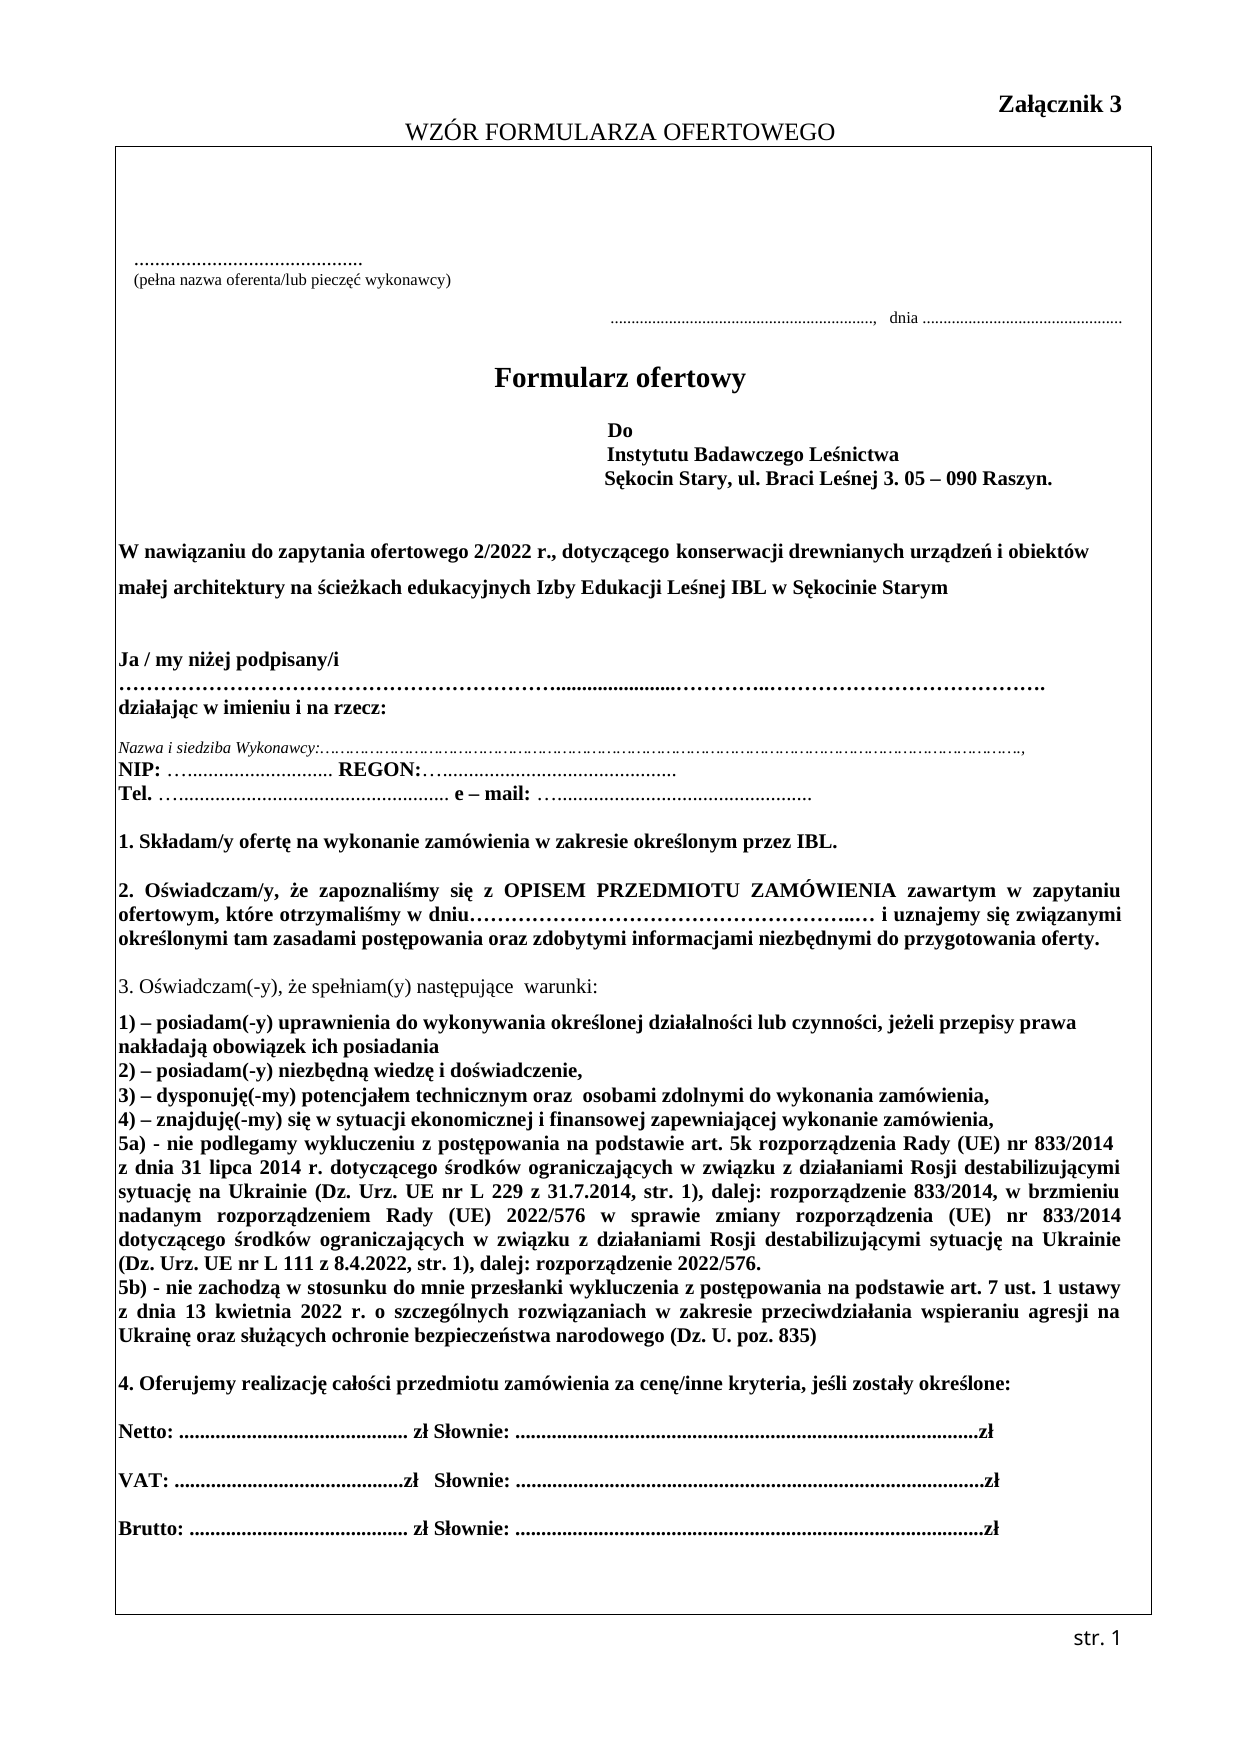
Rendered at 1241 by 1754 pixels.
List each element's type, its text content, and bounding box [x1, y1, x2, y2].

text Netto: ............................................ zł Słownie: .........................................................................................zł [118, 1419, 1122, 1443]
text ..............................................................., dnia ................................................ [118, 308, 1122, 327]
text 5b) - nie zachodzą w stosunku do mnie przesłanki wykluczenia z postępowania na podstawie art. 7 ust. 1 ustawy z dnia 13 kwietnia 2022 r. o szczególnych rozwiązaniach w zakresie przeciwdziałania wspieraniu agresji na Ukrainę oraz służących ochronie bezpieczeństwa narodowego (Dz. U. poz. 835) [118, 1275, 1122, 1347]
text 2. Oświadczam/y, że zapoznaliśmy się z OPISEM PRZEDMIOTU ZAMÓWIENIA zawartym w zapytaniu ofertowym, które otrzymaliśmy w dniu………………………………………………..… i uznajemy się związanymi określonymi tam zasadami postępowania oraz zdobytymi informacjami niezbędnymi do przygotowania oferty. [118, 877, 1122, 950]
text ……………………………………………………….......................…………..…………………………………. [118, 671, 1122, 695]
text działając w imieniu i na rzecz: [118, 695, 1122, 719]
text Ja / my niżej podpisany/i [116, 643, 1151, 671]
text Do [118, 418, 1122, 442]
text Tel. ….................................................... e – mail: …................................................. [118, 781, 1122, 805]
text ............................................ [118, 246, 1122, 269]
text Instytutu Badawczego Leśnictwa [118, 442, 1122, 466]
text Nazwa i siedziba Wykonawcy:……………………………………………………………………………………………………………………………., [118, 738, 1122, 757]
text WZÓR FORMULARZA OFERTOWEGO [118, 117, 1122, 146]
text VAT: ............................................zł Słownie: ..........................................................................................zł [118, 1467, 1122, 1492]
text 3) – dysponuję(-my) potencjałem technicznym oraz osobami zdolnymi do wykonania zamówienia, [118, 1082, 1122, 1107]
text (pełna nazwa oferenta/lub pieczęć wykonawcy) [118, 269, 1122, 289]
text 5a) - nie podlegamy wykluczeniu z postępowania na podstawie art. 5k rozporządzenia Rady (UE) nr 833/2014 z dnia 31 lipca 2014 r. dotyczącego środków ograniczających w związku z działaniami Rosji destabilizującymi sytuację na Ukrainie (Dz. Urz. UE nr L 229 z 31.7.2014, str. 1), dalej: rozporządzenie 833/2014, w brzmieniu nadanym rozporządzeniem Rady (UE) 2022/576 w sprawie zmiany rozporządzenia (UE) nr 833/2014 dotyczącego środków ograniczających w związku z działaniami Rosji destabilizującymi sytuację na Ukrainie (Dz. Urz. UE nr L 111 z 8.4.2022, str. 1), dalej: rozporządzenie 2022/576. [118, 1131, 1122, 1275]
text 1) – posiadam(-y) uprawnienia do wykonywania określonej działalności lub czynności, jeżeli przepisy prawa nakładają obowiązek ich posiadania [116, 1007, 1151, 1058]
text 4. Oferujemy realizację całości przedmiotu zamówienia za cenę/inne kryteria, jeśli zostały określone: [118, 1371, 1122, 1395]
text NIP: …............................ REGON:…............................................. [118, 757, 1122, 781]
text 4) – znajduję(-my) się w sytuacji ekonomicznej i finansowej zapewniającej wykonanie zamówienia, [118, 1107, 1122, 1131]
text Formularz ofertowy [118, 361, 1122, 394]
text W nawiązaniu do zapytania ofertowego 2/2022 r., dotyczącego konserwacji drewnianych urządzeń i obiektów małej architektury na ścieżkach edukacyjnych Izby Edukacji Leśnej IBL w Sękocinie Starym [118, 538, 1122, 599]
text Sękocin Stary, ul. Braci Leśnej 3. 05 – 090 Raszyn. [118, 466, 1122, 490]
text 3. Oświadczam(-y), że spełniam(y) następujące warunki: [118, 974, 1122, 998]
text 2) – posiadam(-y) niezbędną wiedzę i doświadczenie, [118, 1058, 1122, 1082]
text 1. Składam/y ofertę na wykonanie zamówienia w zakresie określonym przez IBL. [118, 829, 1122, 853]
text Załącznik 3 [118, 89, 1122, 117]
text Brutto: .......................................... zł Słownie: ..........................................................................................zł [118, 1516, 1122, 1540]
